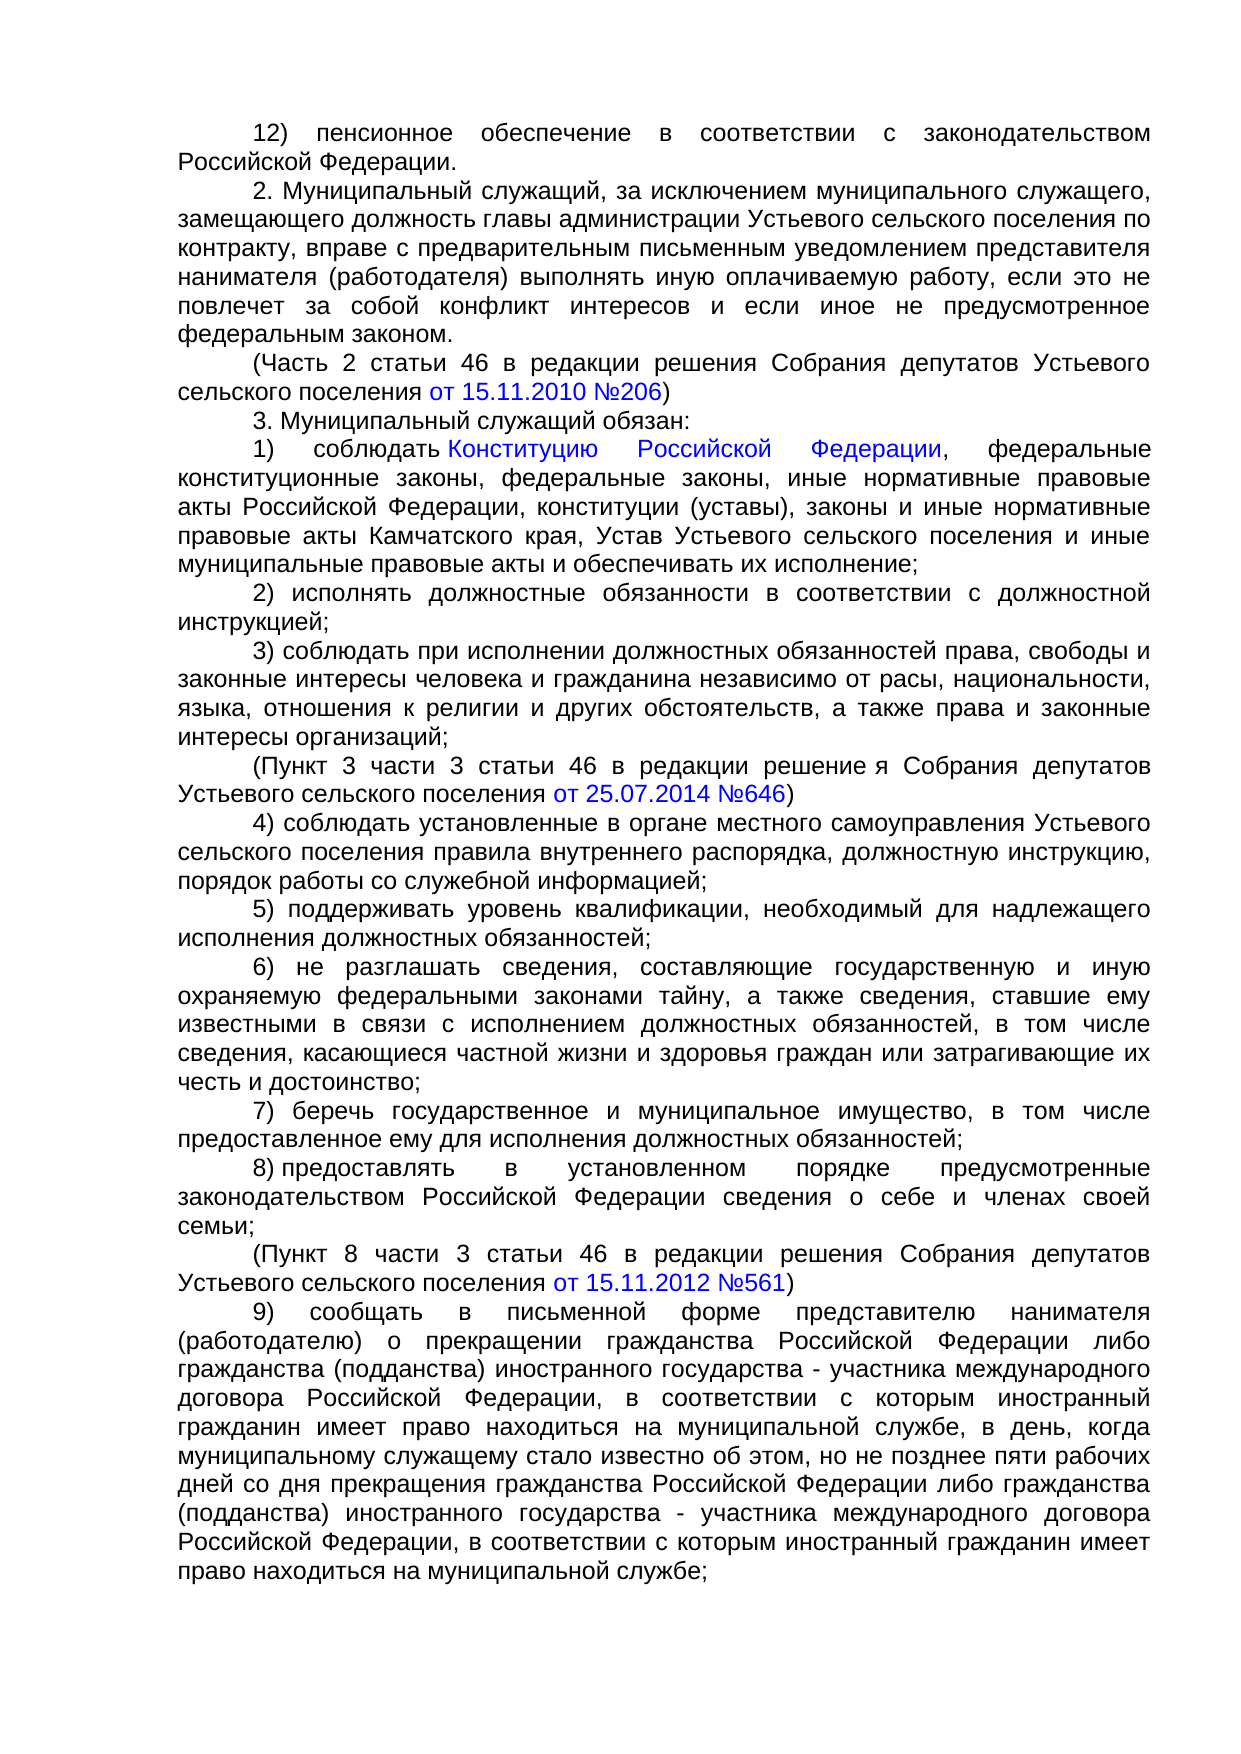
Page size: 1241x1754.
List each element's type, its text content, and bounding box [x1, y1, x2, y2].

text 3. Муниципальный служащий обязан: [177, 406, 1152, 434]
text 2. Муниципальный служащий, за исключением муниципального служащего, замещающего должность главы администрации Устьевого сельского поселения по контракту, вправе с предварительным письменным уведомлением представителя нанимателя (работодателя) выполнять иную оплачиваемую работу, если это не повлечет за собой конфликт интересов и если иное не предусмотренное федеральным законом. [177, 176, 1152, 348]
text 1) соблюдать Конституцию Российской Федерации, федеральные конституционные законы, федеральные законы, иные нормативные правовые акты Российской Федерации, конституции (уставы), законы и иные нормативные правовые акты Камчатского края, Устав Устьевого сельского поселения и иные муниципальные правовые акты и обеспечивать их исполнение; [177, 434, 1152, 578]
text 3) соблюдать при исполнении должностных обязанностей права, свободы и законные интересы человека и гражданина независимо от расы, национальности, языка, отношения к религии и других обстоятельств, а также права и законные интересы организаций; [177, 636, 1152, 751]
text 2) исполнять должностные обязанности в соответствии с должностной инструкцией; [177, 578, 1152, 636]
text (Пункт 8 части 3 статьи 46 в редакции решения Собрания депутатов Устьевого сельского поселения от 15.11.2012 №561) [177, 1239, 1152, 1297]
text 7) беречь государственное и муниципальное имущество, в том числе предоставленное ему для исполнения должностных обязанностей; [177, 1096, 1152, 1153]
text 4) соблюдать установленные в органе местного самоуправления Устьевого сельского поселения правила внутреннего распорядка, должностную инструкцию, порядок работы со служебной информацией; [177, 808, 1152, 894]
text 6) не разглашать сведения, составляющие государственную и иную охраняемую федеральными законами тайну, а также сведения, ставшие ему известными в связи с исполнением должностных обязанностей, в том числе сведения, касающиеся частной жизни и здоровья граждан или затрагивающие их честь и достоинство; [177, 952, 1152, 1096]
text 8) предоставлять в установленном порядке предусмотренные законодательством Российской Федерации сведения о себе и членах своей семьи; [177, 1153, 1152, 1239]
text (Часть 2 статьи 46 в редакции решения Собрания депутатов Устьевого сельского поселения от 15.11.2010 №206) [177, 348, 1152, 406]
text 5) поддерживать уровень квалификации, необходимый для надлежащего исполнения должностных обязанностей; [177, 894, 1152, 952]
text 12) пенсионное обеспечение в соответствии с законодательством Российской Федерации. [177, 118, 1152, 176]
text 9) сообщать в письменной форме представителю нанимателя (работодателю) о прекращении гражданства Российской Федерации либо гражданства (подданства) иностранного государства - участника международного договора Российской Федерации, в соответствии с которым иностранный гражданин имеет право находиться на муниципальной службе, в день, когда муниципальному служащему стало известно об этом, но не позднее пяти рабочих дней со дня прекращения гражданства Российской Федерации либо гражданства (подданства) иностранного государства - участника международного договора Российской Федерации, в соответствии с которым иностранный гражданин имеет право находиться на муниципальной службе; [177, 1297, 1152, 1584]
text (Пункт 3 части 3 статьи 46 в редакции решение я Собрания депутатов Устьевого сельского поселения от 25.07.2014 №646) [177, 751, 1152, 808]
